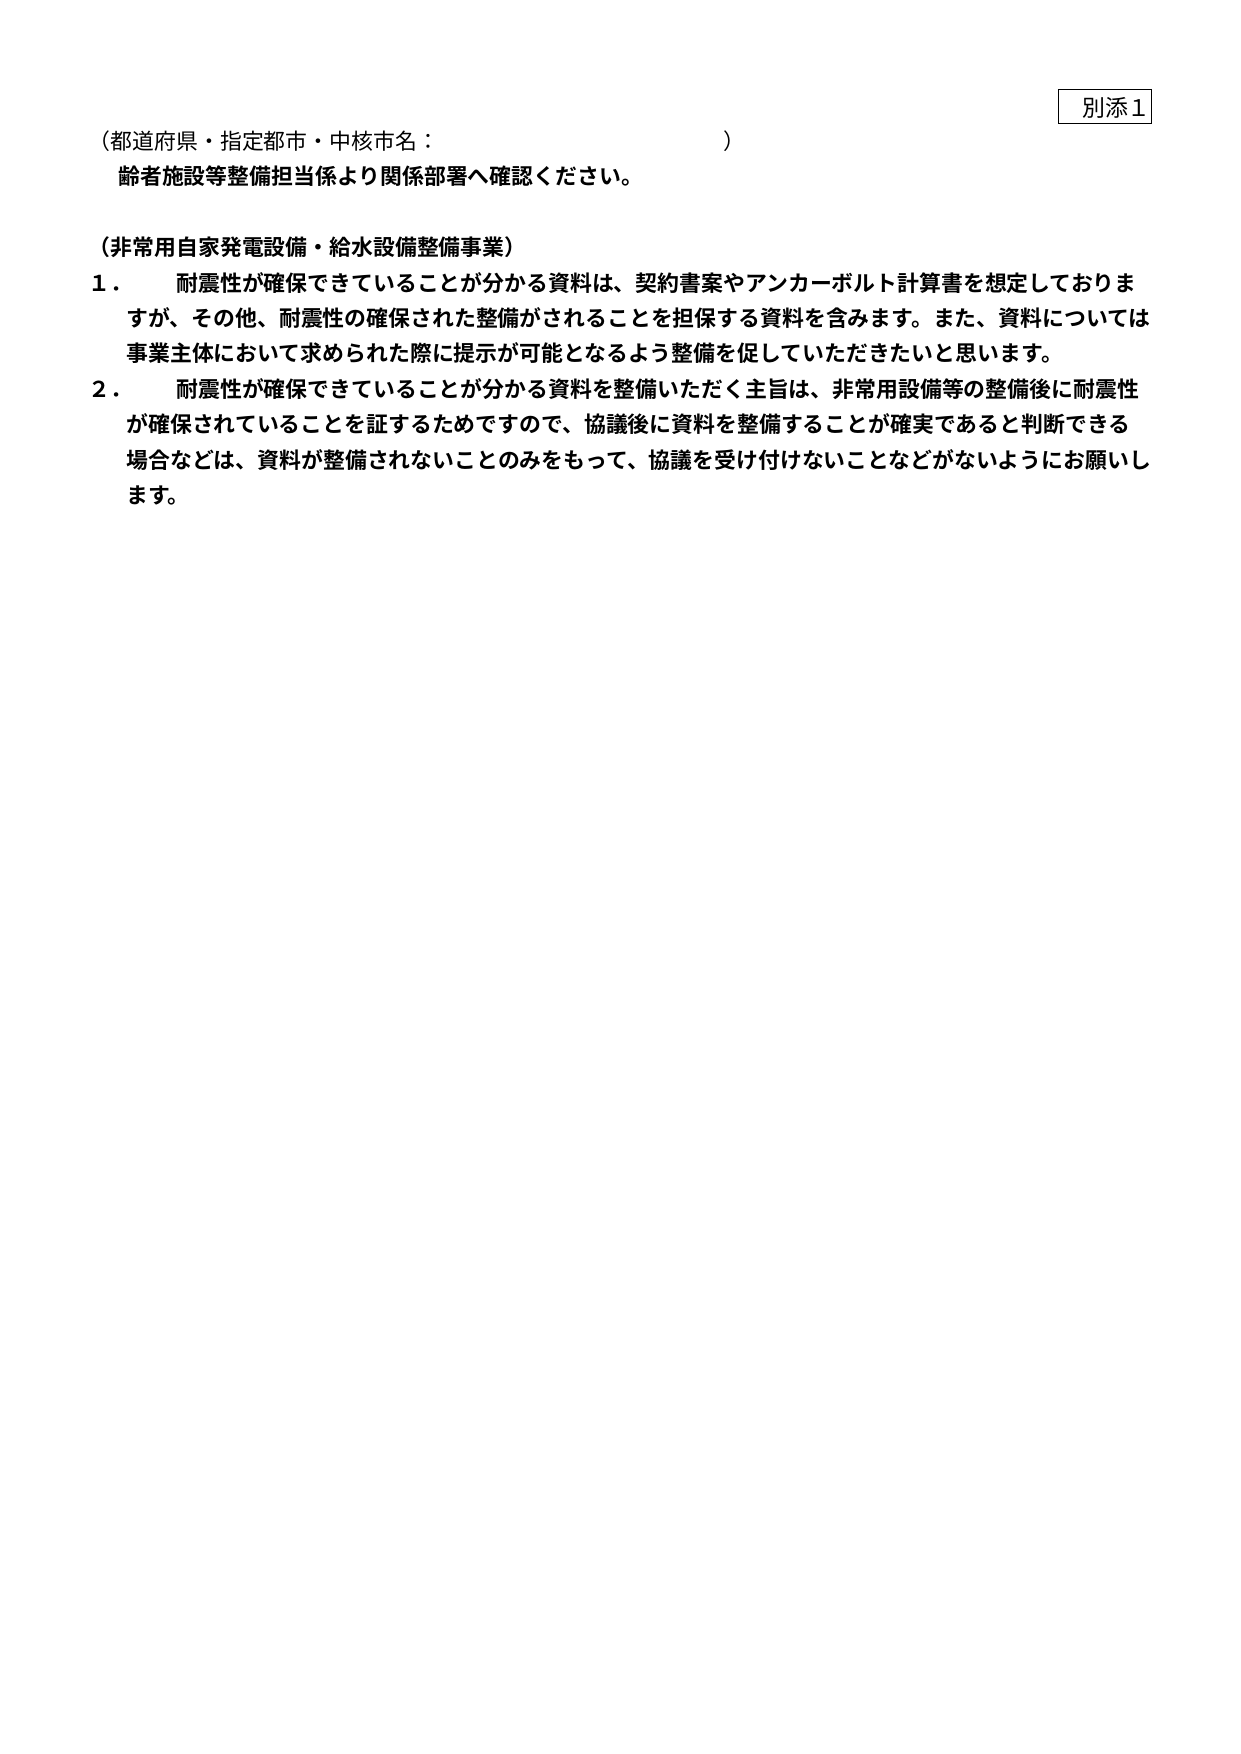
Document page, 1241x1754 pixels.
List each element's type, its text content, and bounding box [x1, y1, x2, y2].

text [118, 156, 1152, 192]
text （非常用自家発電設備・給水設備整備事業） [89, 227, 1152, 263]
list 耐震性が確保できていることが分かる資料を整備いただく主旨は、非常用設備等の整備後に耐震性が確保されていることを証するためですので、協議後に資料を整備することが確実であると判断できる場合などは、資料が整備されないことのみをもって、協議を受け付けないことなどがないようにお願いします。 [89, 369, 1152, 511]
list 耐震性が確保できていることが分かる資料は、契約書案やアンカーボルト計算書を想定しておりますが、その他、耐震性の確保された整備がされることを担保する資料を含みます。また、資料については事業主体において求められた際に提示が可能となるよう整備を促していただきたいと思います。 [89, 263, 1152, 369]
